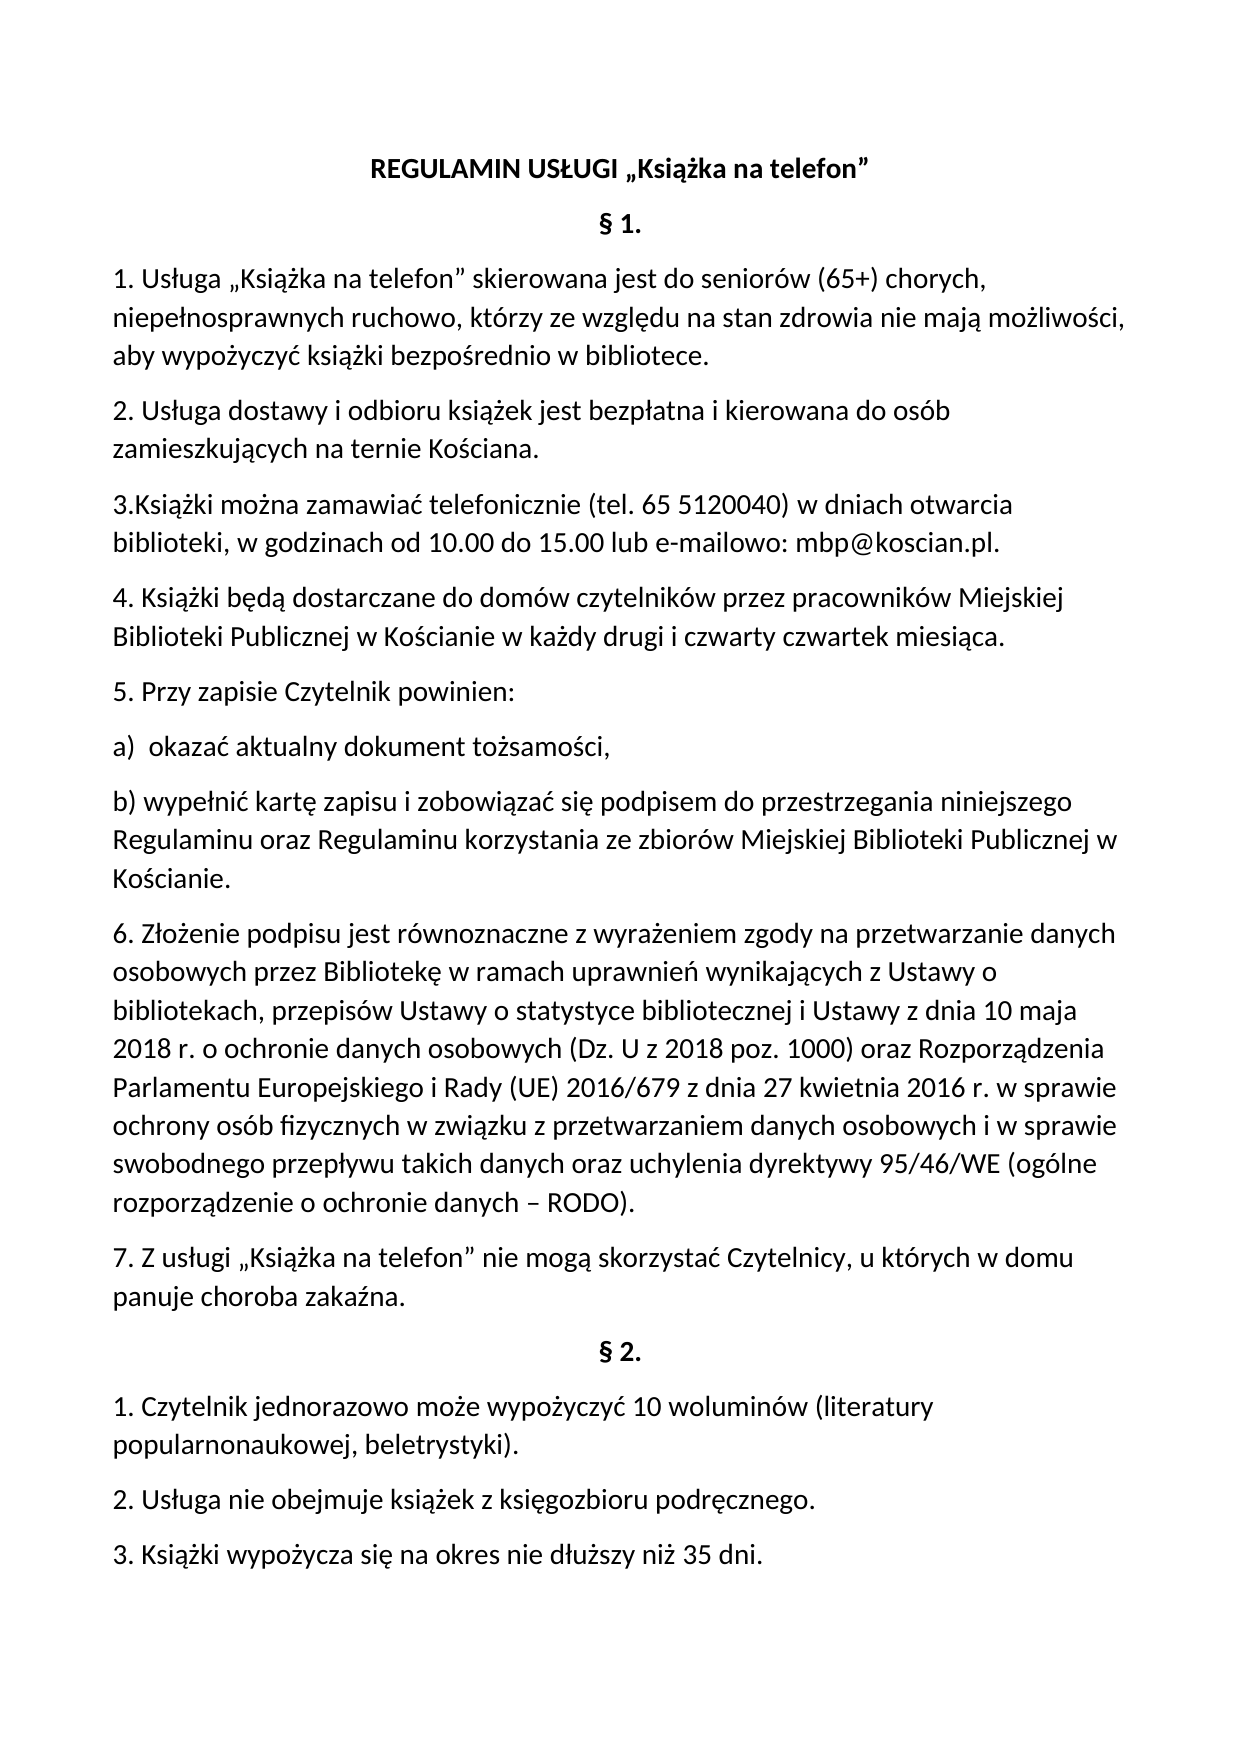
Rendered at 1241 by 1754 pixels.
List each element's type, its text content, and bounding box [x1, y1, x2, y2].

text REGULAMIN USŁUGI „Książka na telefon” [112, 150, 1128, 186]
text 2. Usługa dostawy i odbioru książek jest bezpłatna i kierowana do osób zamieszkujących na ternie Kościana. [112, 392, 1128, 466]
text 5. Przy zapisie Czytelnik powinien: [112, 673, 1128, 708]
text b) wypełnić kartę zapisu i zobowiązać się podpisem do przestrzegania niniejszego Regulaminu oraz Regulaminu korzystania ze zbiorów Miejskiej Biblioteki Publicznej w Kościanie. [112, 783, 1128, 896]
text 1. Usługa „Książka na telefon” skierowana jest do seniorów (65+) chorych, niepełnosprawnych ruchowo, którzy ze względu na stan zdrowia nie mają możliwości, aby wypożyczyć książki bezpośrednio w bibliotece. [112, 260, 1128, 373]
text 2. Usługa nie obejmuje książek z księgozbioru podręcznego. [112, 1481, 1128, 1517]
text 4. Książki będą dostarczane do domów czytelników przez pracowników Miejskiej Biblioteki Publicznej w Kościanie w każdy drugi i czwarty czwartek miesiąca. [112, 579, 1128, 653]
text 3.Książki można zamawiać telefonicznie (tel. 65 5120040) w dniach otwarcia biblioteki, w godzinach od 10.00 do 15.00 lub e-mailowo: mbp@koscian.pl. [112, 486, 1128, 560]
text § 2. [112, 1333, 1128, 1368]
text 7. Z usługi „Książka na telefon” nie mogą skorzystać Czytelnicy, u których w domu panuje choroba zakaźna. [112, 1239, 1128, 1313]
text 3. Książki wypożycza się na okres nie dłuższy niż 35 dni. [112, 1536, 1128, 1572]
text a) okazać aktualny dokument tożsamości, [112, 728, 1128, 763]
text 6. Złożenie podpisu jest równoznaczne z wyrażeniem zgody na przetwarzanie danych osobowych przez Bibliotekę w ramach uprawnień wynikających z Ustawy o bibliotekach, przepisów Ustawy o statystyce bibliotecznej i Ustawy z dnia 10 maja 2018 r. o ochronie danych osobowych (Dz. U z 2018 poz. 1000) oraz Rozporządzenia Parlamentu Europejskiego i Rady (UE) 2016/679 z dnia 27 kwietnia 2016 r. w sprawie ochrony osób fizycznych w związku z przetwarzaniem danych osobowych i w sprawie swobodnego przepływu takich danych oraz uchylenia dyrektywy 95/46/WE (ogólne rozporządzenie o ochronie danych – RODO). [112, 915, 1128, 1220]
text 1. Czytelnik jednorazowo może wypożyczyć 10 woluminów (literatury popularnonaukowej, beletrystyki). [112, 1388, 1128, 1462]
text § 1. [112, 205, 1128, 241]
